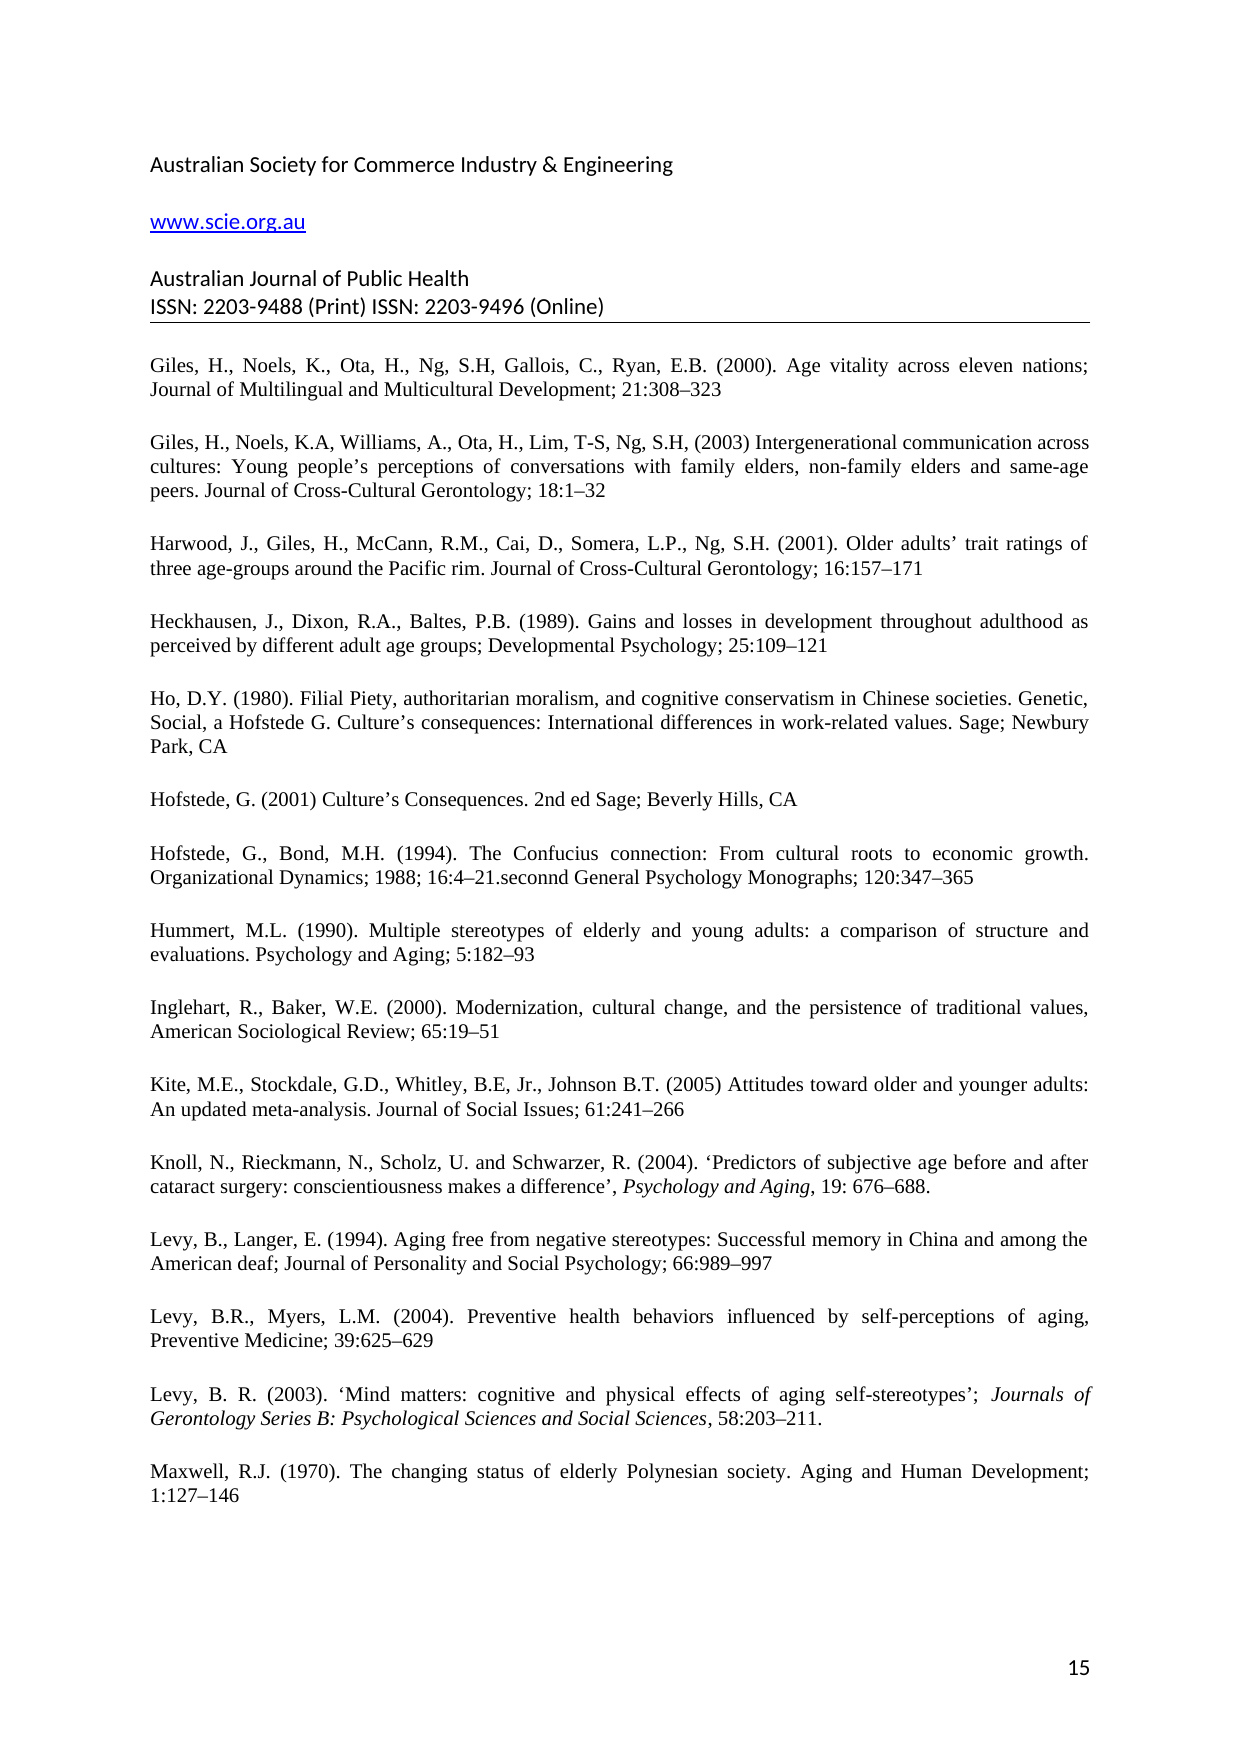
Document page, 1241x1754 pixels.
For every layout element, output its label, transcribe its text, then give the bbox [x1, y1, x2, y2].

text Harwood, J., Giles, H., McCann, R.M., Cai, D., Somera, L.P., Ng, S.H. (2001). Older adults’ trait ratings of three age-groups around the Pacific rim. Journal of Cross-Cultural Gerontology; 16:157–171 [150, 531, 1090, 579]
text Heckhausen, J., Dixon, R.A., Baltes, P.B. (1989). Gains and losses in development throughout adulthood as perceived by different adult age groups; Developmental Psychology; 25:109–121 [150, 609, 1090, 657]
text Australian Journal of Public Health [150, 264, 1090, 292]
text Maxwell, R.J. (1970). The changing status of elderly Polynesian society. Aging and Human Development; 1:127–146 [150, 1459, 1090, 1507]
text Inglehart, R., Baker, W.E. (2000). Modernization, cultural change, and the persistence of traditional values, American Sociological Review; 65:19–51 [150, 995, 1090, 1043]
text Hummert, M.L. (1990). Multiple stereotypes of elderly and young adults: a comparison of structure and evaluations. Psychology and Aging; 5:182–93 [150, 918, 1090, 966]
text Australian Society for Commerce Industry & Engineering [150, 150, 1090, 178]
text www.scie.org.au [150, 207, 1090, 235]
text Giles, H., Noels, K.A, Williams, A., Ota, H., Lim, T-S, Ng, S.H, (2003) Intergenerational communication across cultures: Young people’s perceptions of conversations with family elders, non-family elders and same-age peers. Journal of Cross-Cultural Gerontology; 18:1–32 [150, 430, 1090, 502]
text Kite, M.E., Stockdale, G.D., Whitley, B.E, Jr., Johnson B.T. (2005) Attitudes toward older and younger adults: An updated meta-analysis. Journal of Social Issues; 61:241–266 [150, 1072, 1090, 1121]
text Levy, B.R., Myers, L.M. (2004). Preventive health behaviors influenced by self-perceptions of aging, Preventive Medicine; 39:625–629 [150, 1304, 1090, 1352]
text Hofstede, G., Bond, M.H. (1994). The Confucius connection: From cultural roots to economic growth. Organizational Dynamics; 1988; 16:4–21.seconnd General Psychology Monographs; 120:347–365 [150, 841, 1090, 889]
text Levy, B. R. (2003). ‘Mind matters: cognitive and physical effects of aging self-stereotypes’; Journals of Gerontology Series B: Psychological Sciences and Social Sciences, 58:203–211. [150, 1382, 1090, 1430]
text Hofstede, G. (2001) Culture’s Consequences. 2nd ed Sage; Beverly Hills, CA [150, 787, 1090, 811]
text Levy, B., Langer, E. (1994). Aging free from negative stereotypes: Successful memory in China and among the American deaf; Journal of Personality and Social Psychology; 66:989–997 [150, 1227, 1090, 1275]
text ISSN: 2203-9488 (Print) ISSN: 2203-9496 (Online) [150, 292, 1090, 322]
text Ho, D.Y. (1980). Filial Piety, authoritarian moralism, and cognitive conservatism in Chinese societies. Genetic, Social, a Hofstede G. Culture’s consequences: International differences in work-related values. Sage; Newbury Park, CA [150, 686, 1090, 758]
text Knoll, N., Rieckmann, N., Scholz, U. and Schwarzer, R. (2004). ‘Predictors of subjective age before and after cataract surgery: conscientiousness makes a difference’, Psychology and Aging, 19: 676–688. [150, 1150, 1090, 1198]
text Giles, H., Noels, K., Ota, H., Ng, S.H, Gallois, C., Ryan, E.B. (2000). Age vitality across eleven nations; Journal of Multilingual and Multicultural Development; 21:308–323 [150, 353, 1090, 401]
